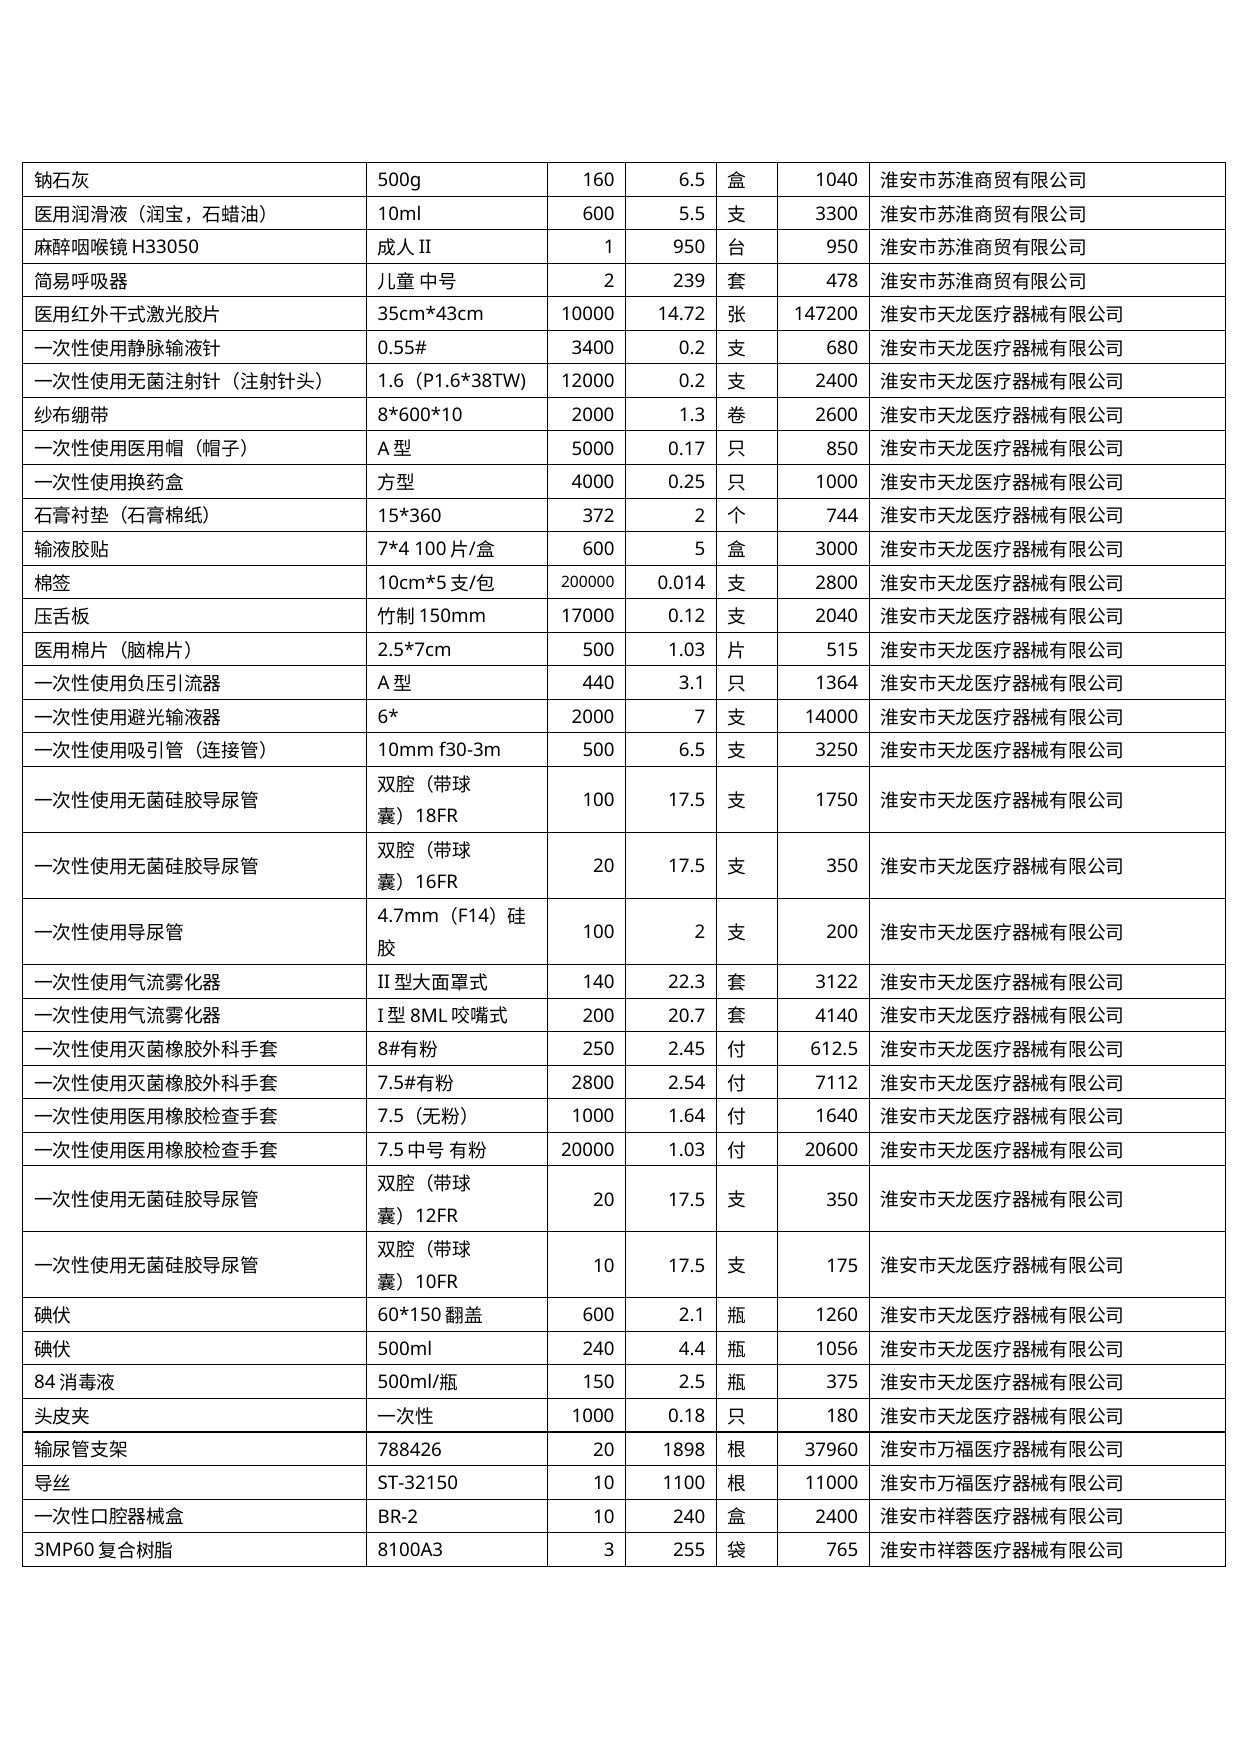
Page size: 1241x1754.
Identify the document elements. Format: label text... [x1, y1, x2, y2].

table_cell 瓶 [717, 1365, 777, 1398]
table_cell 盒 [717, 532, 777, 564]
table_cell 2.5*7cm [367, 633, 547, 665]
table_cell 输液胶贴 [23, 532, 366, 564]
table_cell 医用润滑液（润宝，石蜡油） [23, 197, 366, 229]
table_cell 一次性口腔器械盒 [23, 1500, 366, 1532]
table_cell 612.5 [778, 1032, 869, 1064]
table_cell 淮安市苏淮商贸有限公司 [870, 197, 1225, 229]
table_cell 140 [548, 965, 625, 997]
table_cell 3MP60复合树脂 [23, 1533, 366, 1566]
table_cell 淮安市天龙医疗器械有限公司 [870, 566, 1225, 598]
table_cell 3 [548, 1533, 625, 1566]
table_cell 2 [548, 264, 625, 296]
table_cell 一次性使用无菌硅胶导尿管 [23, 833, 366, 898]
table_cell 500 [548, 733, 625, 766]
table_cell 10ml [367, 197, 547, 229]
table_cell 1364 [778, 666, 869, 699]
table_cell 14.72 [626, 297, 716, 330]
table_cell 淮安市祥蓉医疗器械有限公司 [870, 1500, 1225, 1532]
table_cell 淮安市万福医疗器械有限公司 [870, 1466, 1225, 1498]
table_cell 0.25 [626, 465, 716, 497]
table_cell 4140 [778, 999, 869, 1031]
table_cell 1640 [778, 1099, 869, 1132]
table_cell 一次性使用无菌硅胶导尿管 [23, 767, 366, 832]
table_cell 双腔（带球囊）18FR [367, 767, 547, 832]
table_cell 双腔（带球囊）12FR [367, 1166, 547, 1231]
table_cell ST-32150 [367, 1466, 547, 1498]
table_cell 60*150翻盖 [367, 1298, 547, 1331]
table_cell 500g [367, 163, 547, 196]
table_cell 10 [548, 1232, 625, 1297]
table_cell 支 [717, 1166, 777, 1231]
table_cell II型大面罩式 [367, 965, 547, 997]
table_cell 淮安市天龙医疗器械有限公司 [870, 1066, 1225, 1098]
table_cell 6* [367, 700, 547, 732]
table_cell 只 [717, 666, 777, 699]
table_cell 头皮夹 [23, 1399, 366, 1431]
table_cell 1056 [778, 1332, 869, 1364]
table_cell 500ml [367, 1332, 547, 1364]
table_cell 10000 [548, 297, 625, 330]
table_cell 方型 [367, 465, 547, 497]
table_cell 17.5 [626, 833, 716, 898]
table_cell 一次性使用避光输液器 [23, 700, 366, 732]
table_cell 850 [778, 431, 869, 464]
table_cell 1000 [548, 1099, 625, 1132]
table_cell 双腔（带球囊）16FR [367, 833, 547, 898]
table_cell 淮安市天龙医疗器械有限公司 [870, 733, 1225, 766]
table_cell 2.1 [626, 1298, 716, 1331]
table_cell 17000 [548, 599, 625, 632]
table_cell 一次性使用无菌硅胶导尿管 [23, 1166, 366, 1231]
table_cell 500ml/瓶 [367, 1365, 547, 1398]
table_cell 5.5 [626, 197, 716, 229]
table_cell 180 [778, 1399, 869, 1431]
table_cell 3400 [548, 331, 625, 363]
table_cell 支 [717, 331, 777, 363]
table_cell 淮安市天龙医疗器械有限公司 [870, 1399, 1225, 1431]
table_cell 医用红外干式激光胶片 [23, 297, 366, 330]
table_cell 20000 [548, 1133, 625, 1165]
table_cell 淮安市苏淮商贸有限公司 [870, 163, 1225, 196]
table_cell 1000 [548, 1399, 625, 1431]
table_cell 2800 [548, 1066, 625, 1098]
table_cell 0.014 [626, 566, 716, 598]
table_cell 6.5 [626, 163, 716, 196]
table_cell 3.1 [626, 666, 716, 699]
table_cell BR-2 [367, 1500, 547, 1532]
table_cell 一次性使用气流雾化器 [23, 999, 366, 1031]
table_cell 导丝 [23, 1466, 366, 1498]
table_cell 支 [717, 767, 777, 832]
table_cell 2400 [778, 1500, 869, 1532]
table_cell 一次性使用医用帽（帽子） [23, 431, 366, 464]
table_cell 3300 [778, 197, 869, 229]
table_cell 37960 [778, 1433, 869, 1465]
table_cell 一次性使用医用橡胶检查手套 [23, 1133, 366, 1165]
table_cell 淮安市天龙医疗器械有限公司 [870, 499, 1225, 531]
table_cell 石膏衬垫（石膏棉纸） [23, 499, 366, 531]
table_cell 淮安市苏淮商贸有限公司 [870, 264, 1225, 296]
table_cell 一次性使用灭菌橡胶外科手套 [23, 1066, 366, 1098]
table_cell 0.18 [626, 1399, 716, 1431]
table_cell 350 [778, 833, 869, 898]
table_cell 8100A3 [367, 1533, 547, 1566]
table_cell 2800 [778, 566, 869, 598]
table_cell 20.7 [626, 999, 716, 1031]
table_cell 成人II [367, 230, 547, 263]
table_cell 515 [778, 633, 869, 665]
table_cell 医用棉片（脑棉片） [23, 633, 366, 665]
table_cell 7*4 100片/盒 [367, 532, 547, 564]
table_cell 套 [717, 965, 777, 997]
table_cell 一次性使用负压引流器 [23, 666, 366, 699]
table_cell 7.5中号 有粉 [367, 1133, 547, 1165]
table_cell 20 [548, 1433, 625, 1465]
table_cell 147200 [778, 297, 869, 330]
table_cell 淮安市天龙医疗器械有限公司 [870, 633, 1225, 665]
table_cell 10mm f30-3m [367, 733, 547, 766]
table_cell 一次性使用医用橡胶检查手套 [23, 1099, 366, 1132]
table_cell 只 [717, 465, 777, 497]
table_cell 一次性使用灭菌橡胶外科手套 [23, 1032, 366, 1064]
table_cell 儿童 中号 [367, 264, 547, 296]
table_cell 一次性使用静脉输液针 [23, 331, 366, 363]
table_cell 250 [548, 1032, 625, 1064]
table_cell 100 [548, 899, 625, 964]
table_cell 3000 [778, 532, 869, 564]
table_cell 只 [717, 1399, 777, 1431]
table_cell 2400 [778, 364, 869, 397]
table_cell 一次性使用无菌硅胶导尿管 [23, 1232, 366, 1297]
table_cell 付 [717, 1066, 777, 1098]
table_cell 1100 [626, 1466, 716, 1498]
table_cell 3122 [778, 965, 869, 997]
table_cell 17.5 [626, 1232, 716, 1297]
table_cell 淮安市天龙医疗器械有限公司 [870, 331, 1225, 363]
table_cell 10 [548, 1500, 625, 1532]
table_cell 碘伏 [23, 1298, 366, 1331]
table_cell 200 [548, 999, 625, 1031]
table_cell 4.4 [626, 1332, 716, 1364]
table_cell 1.6（P1.6*38TW) [367, 364, 547, 397]
table_cell 15*360 [367, 499, 547, 531]
table_cell 一次性使用导尿管 [23, 899, 366, 964]
table_cell 台 [717, 230, 777, 263]
table_cell 8#有粉 [367, 1032, 547, 1064]
table_cell 2.5 [626, 1365, 716, 1398]
table_cell 一次性使用无菌注射针（注射针头） [23, 364, 366, 397]
table_cell 1.64 [626, 1099, 716, 1132]
table_cell 压舌板 [23, 599, 366, 632]
table_cell 根 [717, 1433, 777, 1465]
table_cell 2040 [778, 599, 869, 632]
table_cell 1.3 [626, 398, 716, 430]
table_cell 7 [626, 700, 716, 732]
table_cell 20 [548, 1166, 625, 1231]
table_cell 钠石灰 [23, 163, 366, 196]
table_cell 350 [778, 1166, 869, 1231]
table_cell 200000 [548, 566, 625, 598]
table_cell 淮安市天龙医疗器械有限公司 [870, 1332, 1225, 1364]
table_cell 1260 [778, 1298, 869, 1331]
table_cell 3250 [778, 733, 869, 766]
table_cell 袋 [717, 1533, 777, 1566]
table_cell 淮安市天龙医疗器械有限公司 [870, 1298, 1225, 1331]
table_cell 440 [548, 666, 625, 699]
table_cell 240 [548, 1332, 625, 1364]
table_cell 麻醉咽喉镜H33050 [23, 230, 366, 263]
table_cell 盒 [717, 1500, 777, 1532]
table_cell 双腔（带球囊）10FR [367, 1232, 547, 1297]
table_cell 淮安市祥蓉医疗器械有限公司 [870, 1533, 1225, 1566]
table_cell 淮安市天龙医疗器械有限公司 [870, 767, 1225, 832]
table_cell 8*600*10 [367, 398, 547, 430]
table_cell 239 [626, 264, 716, 296]
table_cell 个 [717, 499, 777, 531]
table_cell 淮安市天龙医疗器械有限公司 [870, 1133, 1225, 1165]
table_cell 支 [717, 899, 777, 964]
table_cell 支 [717, 733, 777, 766]
table_cell 支 [717, 566, 777, 598]
table_cell 2 [626, 499, 716, 531]
table_cell 输尿管支架 [23, 1433, 366, 1465]
table_cell 淮安市天龙医疗器械有限公司 [870, 1166, 1225, 1231]
table_cell 套 [717, 264, 777, 296]
table_cell 1 [548, 230, 625, 263]
table_cell 盒 [717, 163, 777, 196]
table_cell 150 [548, 1365, 625, 1398]
table_cell 根 [717, 1466, 777, 1498]
table_cell 7.5（无粉） [367, 1099, 547, 1132]
table_cell 淮安市天龙医疗器械有限公司 [870, 398, 1225, 430]
table_cell 5 [626, 532, 716, 564]
table_cell 200 [778, 899, 869, 964]
table_cell 35cm*43cm [367, 297, 547, 330]
table_cell 淮安市天龙医疗器械有限公司 [870, 1032, 1225, 1064]
table_cell 2.54 [626, 1066, 716, 1098]
table_cell 17.5 [626, 767, 716, 832]
table_cell 竹制150mm [367, 599, 547, 632]
table_cell 240 [626, 1500, 716, 1532]
table_cell 600 [548, 197, 625, 229]
table_cell 1040 [778, 163, 869, 196]
table_cell 744 [778, 499, 869, 531]
table_cell 简易呼吸器 [23, 264, 366, 296]
table_cell 淮安市天龙医疗器械有限公司 [870, 1232, 1225, 1297]
table_cell 500 [548, 633, 625, 665]
table_cell 375 [778, 1365, 869, 1398]
table_cell 淮安市天龙医疗器械有限公司 [870, 999, 1225, 1031]
table_cell 22.3 [626, 965, 716, 997]
table_cell 765 [778, 1533, 869, 1566]
table_cell 淮安市苏淮商贸有限公司 [870, 230, 1225, 263]
table_cell 0.12 [626, 599, 716, 632]
table_cell 付 [717, 1032, 777, 1064]
table_cell 7.5#有粉 [367, 1066, 547, 1098]
table_cell 淮安市天龙医疗器械有限公司 [870, 1365, 1225, 1398]
table_cell 0.17 [626, 431, 716, 464]
table_cell 一次性使用吸引管（连接管） [23, 733, 366, 766]
table_cell 淮安市天龙医疗器械有限公司 [870, 965, 1225, 997]
table_cell 2000 [548, 398, 625, 430]
table_cell 600 [548, 532, 625, 564]
table_cell 付 [717, 1099, 777, 1132]
table_cell 4.7mm（F14）硅胶 [367, 899, 547, 964]
table_cell 10cm*5支/包 [367, 566, 547, 598]
table_cell 17.5 [626, 1166, 716, 1231]
table_cell 2 [626, 899, 716, 964]
table_cell 套 [717, 999, 777, 1031]
table_cell 淮安市天龙医疗器械有限公司 [870, 297, 1225, 330]
table_cell 788426 [367, 1433, 547, 1465]
table_cell 淮安市天龙医疗器械有限公司 [870, 833, 1225, 898]
table_cell 10 [548, 1466, 625, 1498]
table_cell 淮安市天龙医疗器械有限公司 [870, 666, 1225, 699]
table_cell 1.03 [626, 1133, 716, 1165]
table_cell 950 [626, 230, 716, 263]
table_cell 12000 [548, 364, 625, 397]
table_cell 淮安市天龙医疗器械有限公司 [870, 532, 1225, 564]
table_cell 4000 [548, 465, 625, 497]
table_cell 淮安市天龙医疗器械有限公司 [870, 700, 1225, 732]
table_cell 175 [778, 1232, 869, 1297]
table_cell 255 [626, 1533, 716, 1566]
table_cell 淮安市天龙医疗器械有限公司 [870, 465, 1225, 497]
table_cell 付 [717, 1133, 777, 1165]
table_cell 5000 [548, 431, 625, 464]
table_cell 478 [778, 264, 869, 296]
table_cell 0.55# [367, 331, 547, 363]
table_cell 950 [778, 230, 869, 263]
table_cell 纱布绷带 [23, 398, 366, 430]
table_cell 160 [548, 163, 625, 196]
table_cell 卷 [717, 398, 777, 430]
table_cell 支 [717, 700, 777, 732]
table_cell 84消毒液 [23, 1365, 366, 1398]
table_cell 6.5 [626, 733, 716, 766]
table_cell 11000 [778, 1466, 869, 1498]
table_cell 张 [717, 297, 777, 330]
table_cell 7112 [778, 1066, 869, 1098]
table_cell 680 [778, 331, 869, 363]
table_cell 淮安市天龙医疗器械有限公司 [870, 899, 1225, 964]
table_cell 0.2 [626, 364, 716, 397]
table_cell 14000 [778, 700, 869, 732]
table_cell 碘伏 [23, 1332, 366, 1364]
table_cell A型 [367, 666, 547, 699]
table_cell 0.2 [626, 331, 716, 363]
table_cell 支 [717, 364, 777, 397]
table_cell 一次性使用气流雾化器 [23, 965, 366, 997]
table_cell 2000 [548, 700, 625, 732]
table_cell 372 [548, 499, 625, 531]
table_cell 支 [717, 197, 777, 229]
table_cell 瓶 [717, 1332, 777, 1364]
table_cell 1750 [778, 767, 869, 832]
table_cell 淮安市天龙医疗器械有限公司 [870, 364, 1225, 397]
table_cell 1898 [626, 1433, 716, 1465]
table_cell 支 [717, 599, 777, 632]
table_cell 20600 [778, 1133, 869, 1165]
table_cell 淮安市天龙医疗器械有限公司 [870, 431, 1225, 464]
table_cell 只 [717, 431, 777, 464]
table_cell 瓶 [717, 1298, 777, 1331]
table_cell 支 [717, 1232, 777, 1297]
table_cell 1.03 [626, 633, 716, 665]
table_cell A型 [367, 431, 547, 464]
table_cell 20 [548, 833, 625, 898]
table_cell 2.45 [626, 1032, 716, 1064]
table_cell 淮安市天龙医疗器械有限公司 [870, 1099, 1225, 1132]
table_cell I型8ML咬嘴式 [367, 999, 547, 1031]
table_cell 淮安市万福医疗器械有限公司 [870, 1433, 1225, 1465]
table_cell 100 [548, 767, 625, 832]
table_cell 2600 [778, 398, 869, 430]
table_cell 600 [548, 1298, 625, 1331]
table_cell 一次性使用换药盒 [23, 465, 366, 497]
table_cell 棉签 [23, 566, 366, 598]
table_cell 支 [717, 833, 777, 898]
table_cell 1000 [778, 465, 869, 497]
table_cell 片 [717, 633, 777, 665]
table_cell 淮安市天龙医疗器械有限公司 [870, 599, 1225, 632]
table_cell 一次性 [367, 1399, 547, 1431]
